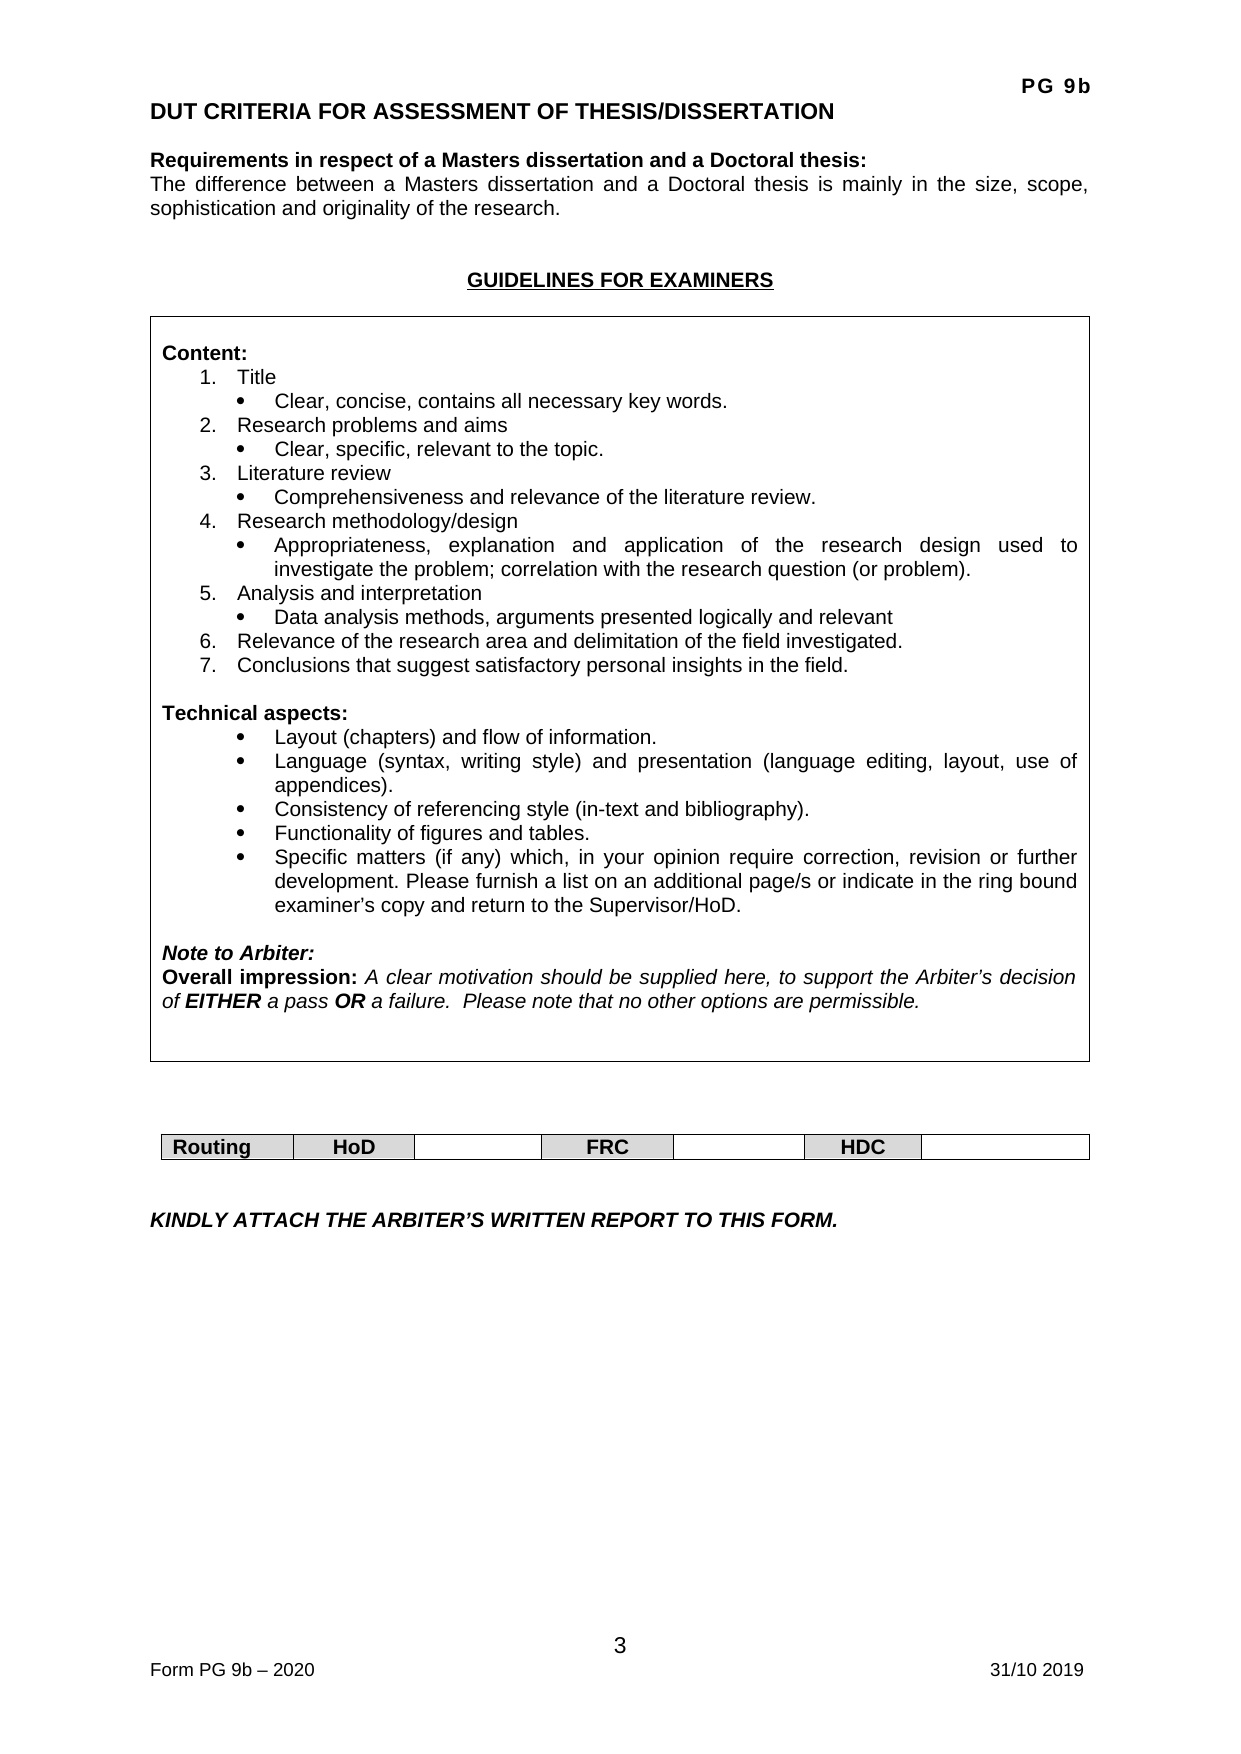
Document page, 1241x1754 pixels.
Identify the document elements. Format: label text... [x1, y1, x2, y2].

text KINDLY ATTACH THE ARBITER’S WRITTEN REPORT TO THIS FORM. [150, 1207, 1090, 1231]
table_header FRC [542, 1135, 673, 1158]
text Requirements in respect of a Masters dissertation and a Doctoral thesis: [150, 148, 1090, 172]
text The difference between a Masters dissertation and a Doctoral thesis is mainly in the size, scope, sophistication and originality of the research. [150, 172, 1090, 220]
table_header [922, 1135, 1089, 1158]
text DUT CRITERIA FOR ASSESSMENT OF THESIS/DISSERTATION [150, 98, 1090, 124]
table_header HoD [294, 1135, 414, 1158]
table_header Content: Title Clear, concise, contains all necessary key words. Research problems and aims Clear, specific, relevant to the topic. Literature review Comprehensiveness and relevance of the literature review. Research methodology/design Appropriateness, explanation and application of the research design used to investigate the problem; correlation with the research question (or problem). Analysis and interpretation Data analysis methods, arguments presented logically and relevant Relevance of the research area and delimitation of the field investigated. Conclusions that suggest satisfactory personal insights in the field. Technical aspects: Layout (chapters) and flow of information. Language (syntax, writing style) and presentation (language editing, layout, use of appendices). Consistency of referencing style (in-text and bibliography). Functionality of figures and tables. Specific matters (if any) which, in your opinion require correction, revision or further development. Please furnish a list on an additional page/s or indicate in the ring bound examiner’s copy and return to the Supervisor/HoD. Note to Arbiter: Overall impression: A clear motivation should be supplied here, to support the Arbiter’s decision of EITHER a pass OR a failure. Please note that no other options are permissible. [151, 317, 1089, 1061]
table_header [415, 1135, 541, 1158]
table_header HDC [805, 1135, 921, 1158]
table_header Routing [162, 1135, 293, 1158]
table_header [674, 1135, 804, 1158]
text GUIDELINES FOR EXAMINERS [150, 268, 1090, 292]
